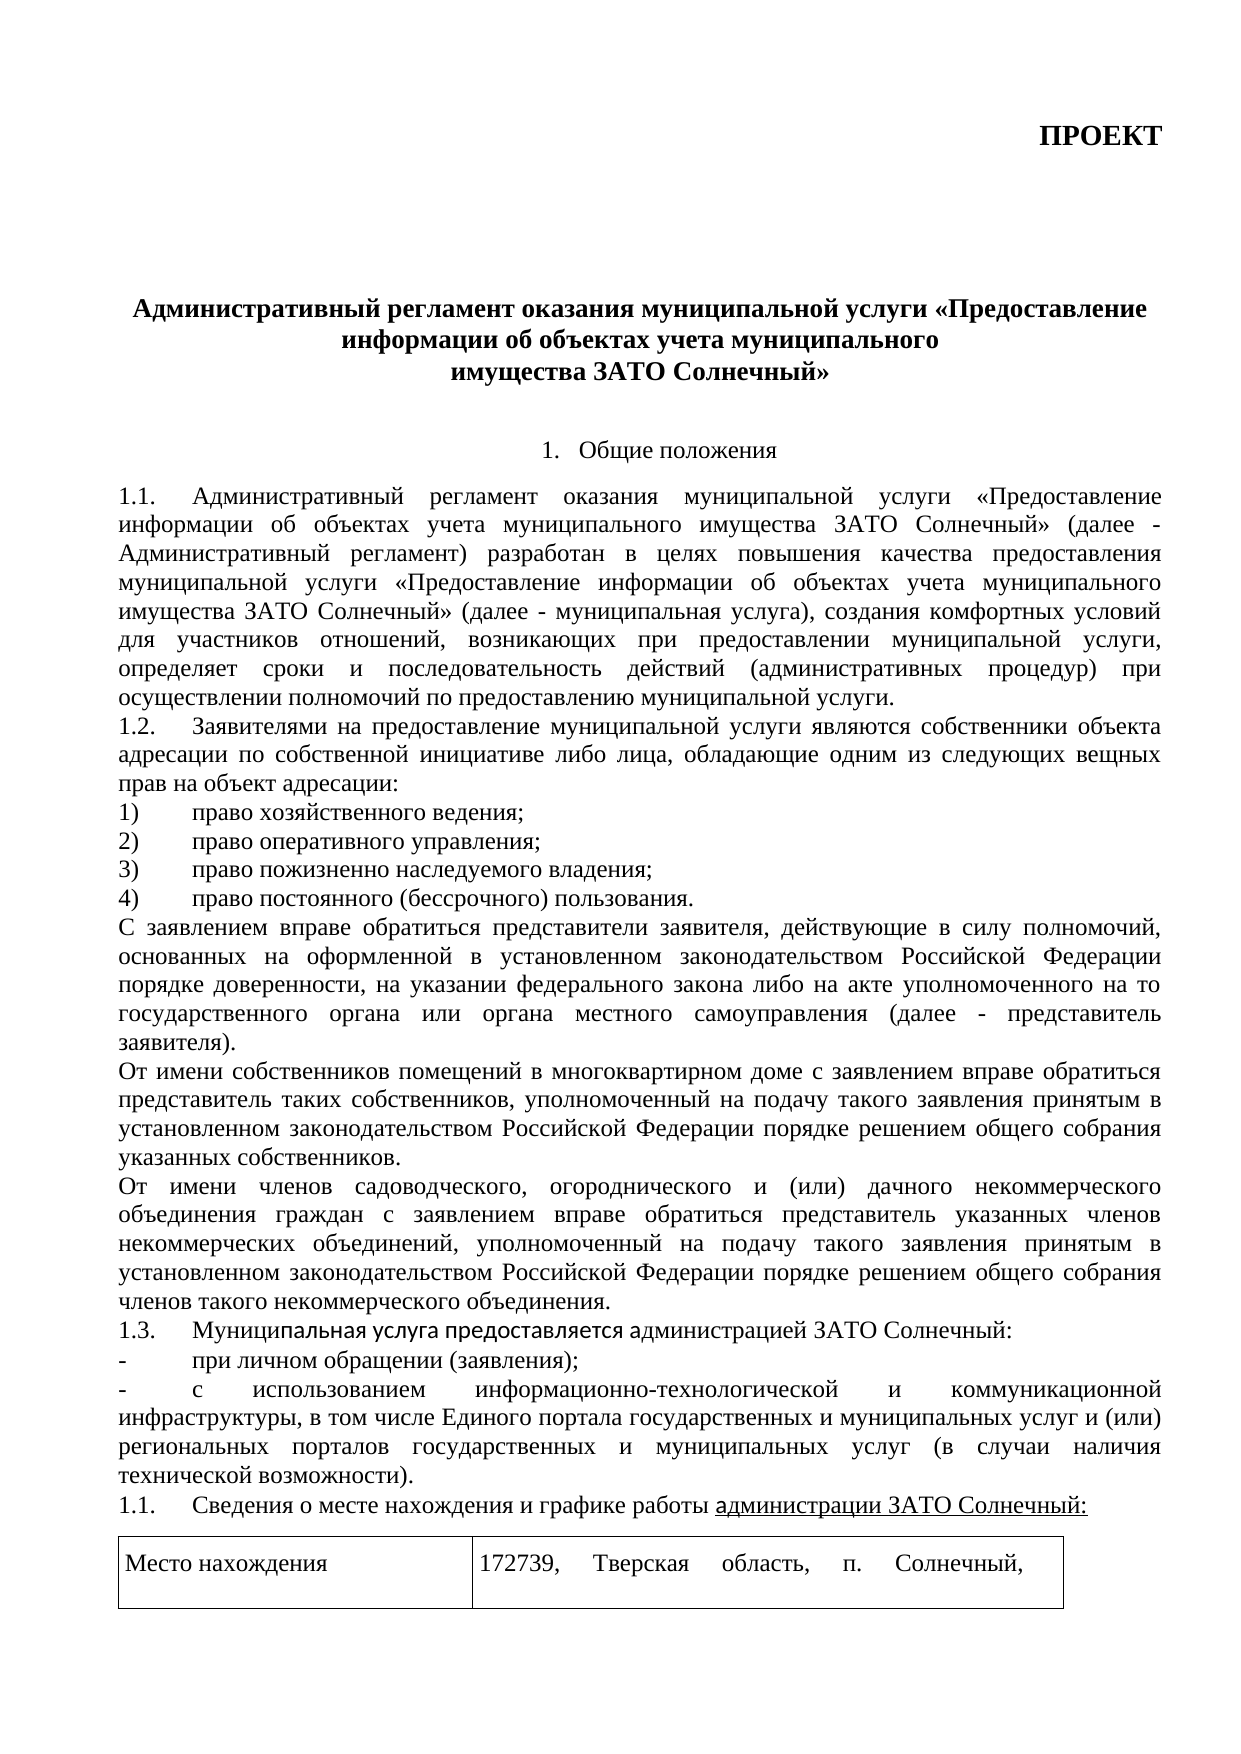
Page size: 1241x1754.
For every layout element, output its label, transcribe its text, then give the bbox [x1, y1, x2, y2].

text Административный регламент оказания муниципальной услуги «Предоставление информации об объектах учета муниципального имущества ЗАТО Солнечный» [118, 292, 1162, 386]
list Общие положения [156, 435, 1162, 464]
list Заявителями на предоставление муниципальной услуги являются собственники объекта адресации по собственной инициативе либо лица, обладающие одним из следующих вещных прав на объект адресации: [118, 711, 1162, 797]
text С заявлением вправе обратиться представители заявителя, действующие в силу полномочий, основанных на оформленной в установленном законодательством Российской Федерации порядке доверенности, на указании федерального закона либо на акте уполномоченного на то государственного органа или органа местного самоуправления (далее - представитель заявителя). [118, 912, 1162, 1056]
list Сведения о месте нахождения и графике работы администрации ЗАТО Солнечный: [118, 1489, 1162, 1519]
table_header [473, 1537, 1063, 1608]
list с использованием информационно-технологической и коммуникационной инфраструктуры, в том числе Единого портала государственных и муниципальных услуг и (или) региональных порталов государственных и муниципальных услуг (в случаи наличия технической возможности). [118, 1374, 1162, 1489]
text От имени собственников помещений в многоквартирном доме с заявлением вправе обратиться представитель таких собственников, уполномоченный на подачу такого заявления принятым в установленном законодательством Российской Федерации порядке решением общего собрания указанных собственников. [118, 1056, 1162, 1171]
text От имени членов садоводческого, огороднического и (или) дачного некоммерческого объединения граждан с заявлением вправе обратиться представитель указанных членов некоммерческих объединений, уполномоченный на подачу такого заявления принятым в установленном законодательством Российской Федерации порядке решением общего собрания членов такого некоммерческого объединения. [118, 1171, 1162, 1314]
list при личном обращении (заявления); [118, 1345, 1162, 1374]
list право хозяйственного ведения; [118, 797, 1162, 826]
list Административный регламент оказания муниципальной услуги «Предоставление информации об объектах учета муниципального имущества ЗАТО Солнечный» (далее - Административный регламент) разработан в целях повышения качества предоставления муниципальной услуги «Предоставление информации об объектах учета муниципального имущества ЗАТО Солнечный» (далее - муниципальная услуга), создания комфортных условий для участников отношений, возникающих при предоставлении муниципальной услуги, определяет сроки и последовательность действий (административных процедур) при осуществлении полномочий по предоставлению муниципальной услуги. [118, 481, 1162, 711]
list право оперативного управления; [118, 826, 1162, 854]
text ПРОЕКТ [148, 118, 1162, 152]
list Муниципальная услуга предоставляется администрацией ЗАТО Солнечный: [118, 1314, 1162, 1345]
table_header Место нахождения [119, 1537, 472, 1608]
list право пожизненно наследуемого владения; [118, 854, 1162, 883]
list право постоянного (бессрочного) пользования. [118, 883, 1162, 912]
